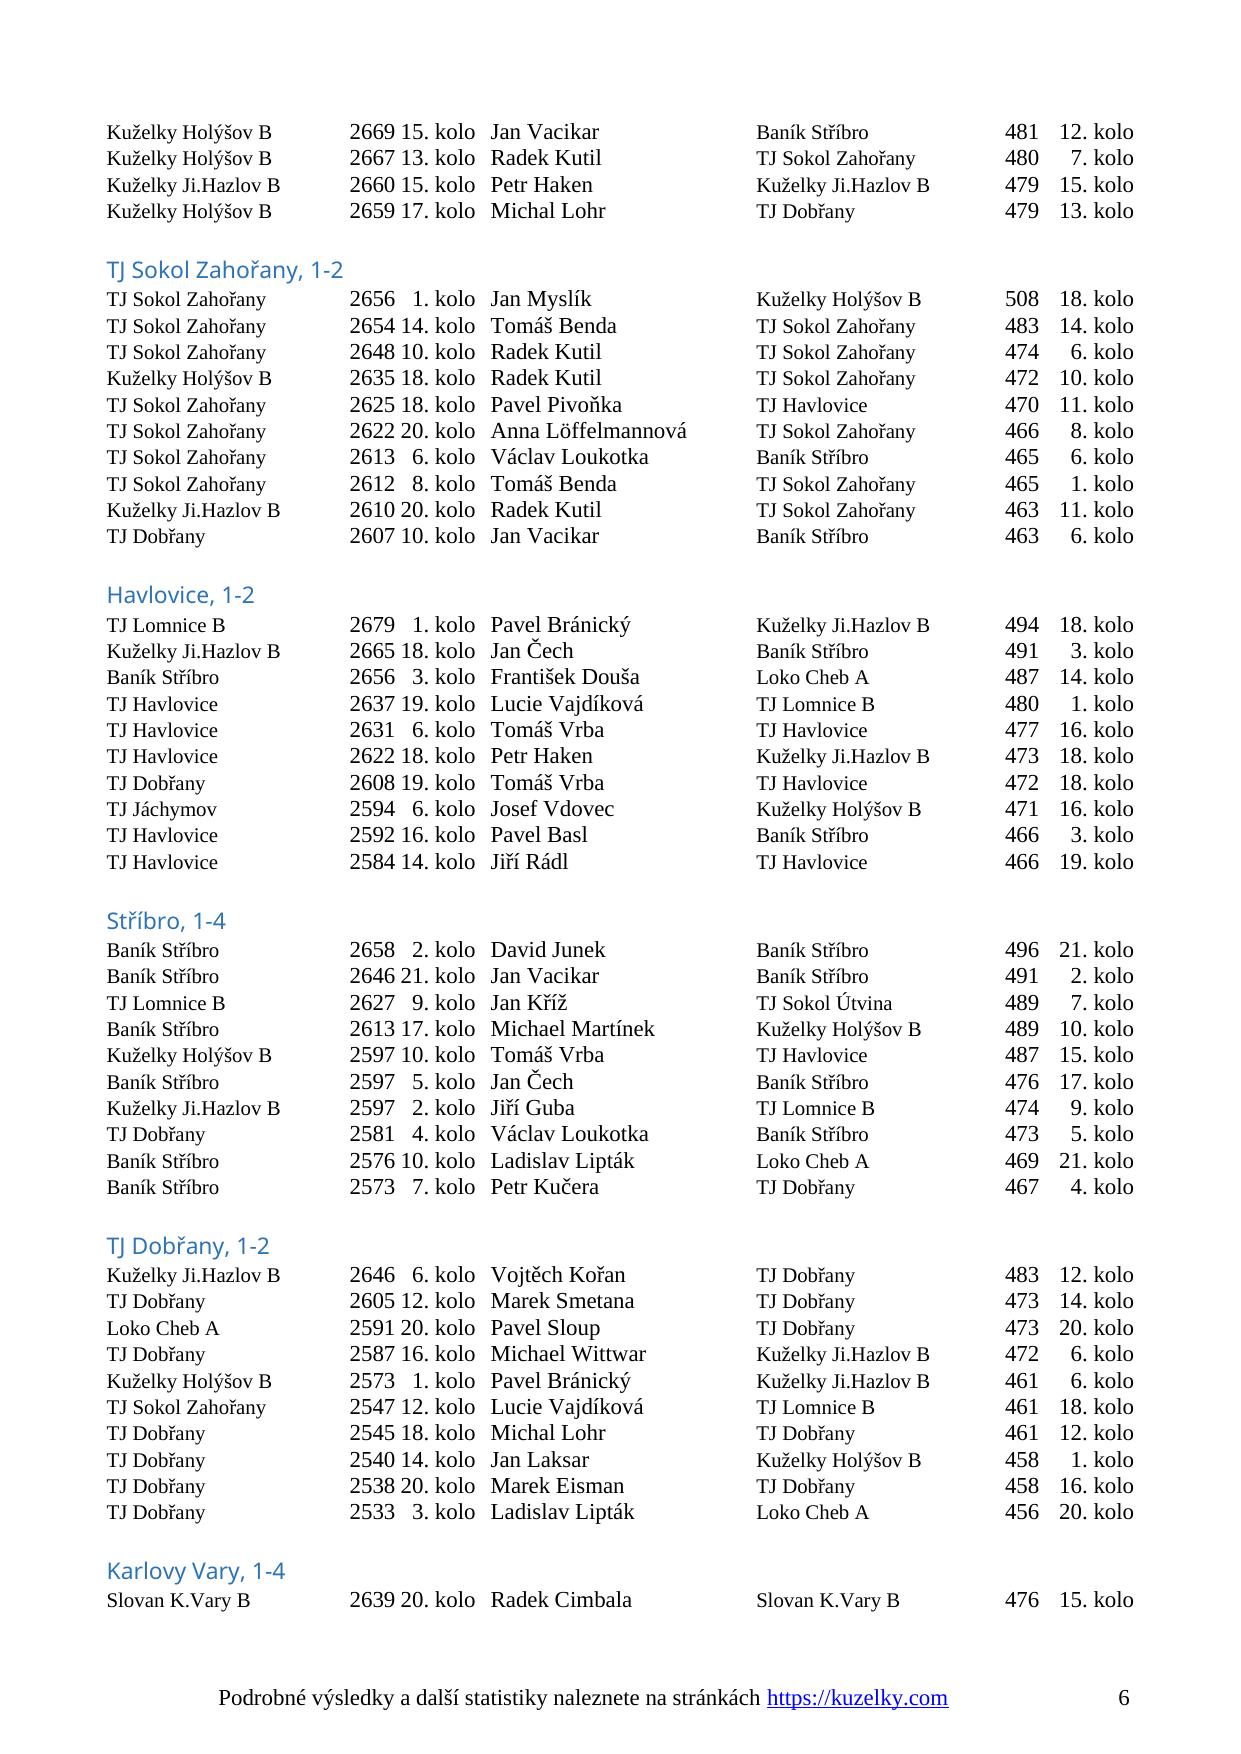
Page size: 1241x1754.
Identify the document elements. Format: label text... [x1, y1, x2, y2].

text TJ Havlovice 2592 16. kolo Pavel Basl Baník Stříbro 466 3. kolo [106, 821, 1134, 848]
text TJ Dobřany 2605 12. kolo Marek Smetana TJ Dobřany 473 14. kolo [106, 1288, 1134, 1314]
text TJ Sokol Zahořany 2656 1. kolo Jan Myslík Kuželky Holýšov B 508 18. kolo [106, 285, 1134, 312]
text Baník Stříbro 2613 17. kolo Michael Martínek Kuželky Holýšov B 489 10. kolo [106, 1015, 1134, 1041]
text TJ Sokol Zahořany 2622 20. kolo Anna Löffelmannová TJ Sokol Zahořany 466 8. kolo [106, 417, 1134, 443]
text TJ Dobřany 2587 16. kolo Michael Wittwar Kuželky Ji.Hazlov B 472 6. kolo [106, 1340, 1134, 1367]
text TJ Lomnice B 2627 9. kolo Jan Kříž TJ Sokol Útvina 489 7. kolo [106, 989, 1134, 1015]
text TJ Sokol Zahořany 2547 12. kolo Lucie Vajdíková TJ Lomnice B 461 18. kolo [106, 1393, 1134, 1419]
text TJ Sokol Zahořany 2613 6. kolo Václav Loukotka Baník Stříbro 465 6. kolo [106, 443, 1134, 470]
text Baník Stříbro 2658 2. kolo David Junek Baník Stříbro 496 21. kolo [106, 936, 1134, 962]
text TJ Sokol Zahořany 2612 8. kolo Tomáš Benda TJ Sokol Zahořany 465 1. kolo [106, 470, 1134, 496]
text Baník Stříbro 2576 10. kolo Ladislav Lipták Loko Cheb A 469 21. kolo [106, 1147, 1134, 1173]
text TJ Dobřany 2538 20. kolo Marek Eisman TJ Dobřany 458 16. kolo [106, 1472, 1134, 1498]
text TJ Dobřany 2607 10. kolo Jan Vacikar Baník Stříbro 463 6. kolo [106, 522, 1134, 549]
subtitle TJ Sokol Zahořany, 1-2 [106, 254, 1134, 285]
text Kuželky Ji.Hazlov B 2665 18. kolo Jan Čech Baník Stříbro 491 3. kolo [106, 637, 1134, 663]
text Baník Stříbro 2573 7. kolo Petr Kučera TJ Dobřany 467 4. kolo [106, 1173, 1134, 1199]
text Kuželky Holýšov B 2635 18. kolo Radek Kutil TJ Sokol Zahořany 472 10. kolo [106, 364, 1134, 391]
subtitle Stříbro, 1-4 [106, 905, 1134, 936]
text Kuželky Ji.Hazlov B 2597 2. kolo Jiří Guba TJ Lomnice B 474 9. kolo [106, 1094, 1134, 1120]
text TJ Havlovice 2637 19. kolo Lucie Vajdíková TJ Lomnice B 480 1. kolo [106, 690, 1134, 716]
subtitle Karlovy Vary, 1-4 [106, 1555, 1134, 1587]
text TJ Dobřany 2608 19. kolo Tomáš Vrba TJ Havlovice 472 18. kolo [106, 769, 1134, 795]
text TJ Sokol Zahořany 2648 10. kolo Radek Kutil TJ Sokol Zahořany 474 6. kolo [106, 338, 1134, 364]
text Baník Stříbro 2656 3. kolo František Douša Loko Cheb A 487 14. kolo [106, 663, 1134, 690]
text TJ Dobřany 2545 18. kolo Michal Lohr TJ Dobřany 461 12. kolo [106, 1419, 1134, 1446]
text TJ Havlovice 2622 18. kolo Petr Haken Kuželky Ji.Hazlov B 473 18. kolo [106, 742, 1134, 769]
text TJ Dobřany 2581 4. kolo Václav Loukotka Baník Stříbro 473 5. kolo [106, 1120, 1134, 1147]
text TJ Sokol Zahořany 2654 14. kolo Tomáš Benda TJ Sokol Zahořany 483 14. kolo [106, 312, 1134, 338]
text Kuželky Holýšov B 2669 15. kolo Jan Vacikar Baník Stříbro 481 12. kolo [106, 118, 1134, 144]
text Kuželky Holýšov B 2667 13. kolo Radek Kutil TJ Sokol Zahořany 480 7. kolo [106, 144, 1134, 171]
text Kuželky Ji.Hazlov B 2660 15. kolo Petr Haken Kuželky Ji.Hazlov B 479 15. kolo [106, 171, 1134, 197]
text TJ Dobřany 2533 3. kolo Ladislav Lipták Loko Cheb A 456 20. kolo [106, 1498, 1134, 1525]
subtitle TJ Dobřany, 1-2 [106, 1230, 1134, 1261]
text TJ Lomnice B 2679 1. kolo Pavel Bránický Kuželky Ji.Hazlov B 494 18. kolo [106, 611, 1134, 637]
text TJ Dobřany 2540 14. kolo Jan Laksar Kuželky Holýšov B 458 1. kolo [106, 1446, 1134, 1472]
text TJ Sokol Zahořany 2625 18. kolo Pavel Pivoňka TJ Havlovice 470 11. kolo [106, 391, 1134, 417]
subtitle Havlovice, 1-2 [106, 579, 1134, 611]
text Baník Stříbro 2597 5. kolo Jan Čech Baník Stříbro 476 17. kolo [106, 1068, 1134, 1094]
text Kuželky Holýšov B 2597 10. kolo Tomáš Vrba TJ Havlovice 487 15. kolo [106, 1041, 1134, 1068]
text Kuželky Ji.Hazlov B 2610 20. kolo Radek Kutil TJ Sokol Zahořany 463 11. kolo [106, 496, 1134, 522]
text Kuželky Holýšov B 2573 1. kolo Pavel Bránický Kuželky Ji.Hazlov B 461 6. kolo [106, 1367, 1134, 1393]
text TJ Havlovice 2631 6. kolo Tomáš Vrba TJ Havlovice 477 16. kolo [106, 716, 1134, 742]
text Baník Stříbro 2646 21. kolo Jan Vacikar Baník Stříbro 491 2. kolo [106, 962, 1134, 989]
text Kuželky Holýšov B 2659 17. kolo Michal Lohr TJ Dobřany 479 13. kolo [106, 197, 1134, 223]
text TJ Jáchymov 2594 6. kolo Josef Vdovec Kuželky Holýšov B 471 16. kolo [106, 795, 1134, 821]
text Kuželky Ji.Hazlov B 2646 6. kolo Vojtěch Kořan TJ Dobřany 483 12. kolo [106, 1261, 1134, 1288]
text TJ Havlovice 2584 14. kolo Jiří Rádl TJ Havlovice 466 19. kolo [106, 848, 1134, 874]
text Loko Cheb A 2591 20. kolo Pavel Sloup TJ Dobřany 473 20. kolo [106, 1314, 1134, 1340]
text Slovan K.Vary B 2639 20. kolo Radek Cimbala Slovan K.Vary B 476 15. kolo [106, 1587, 1134, 1613]
